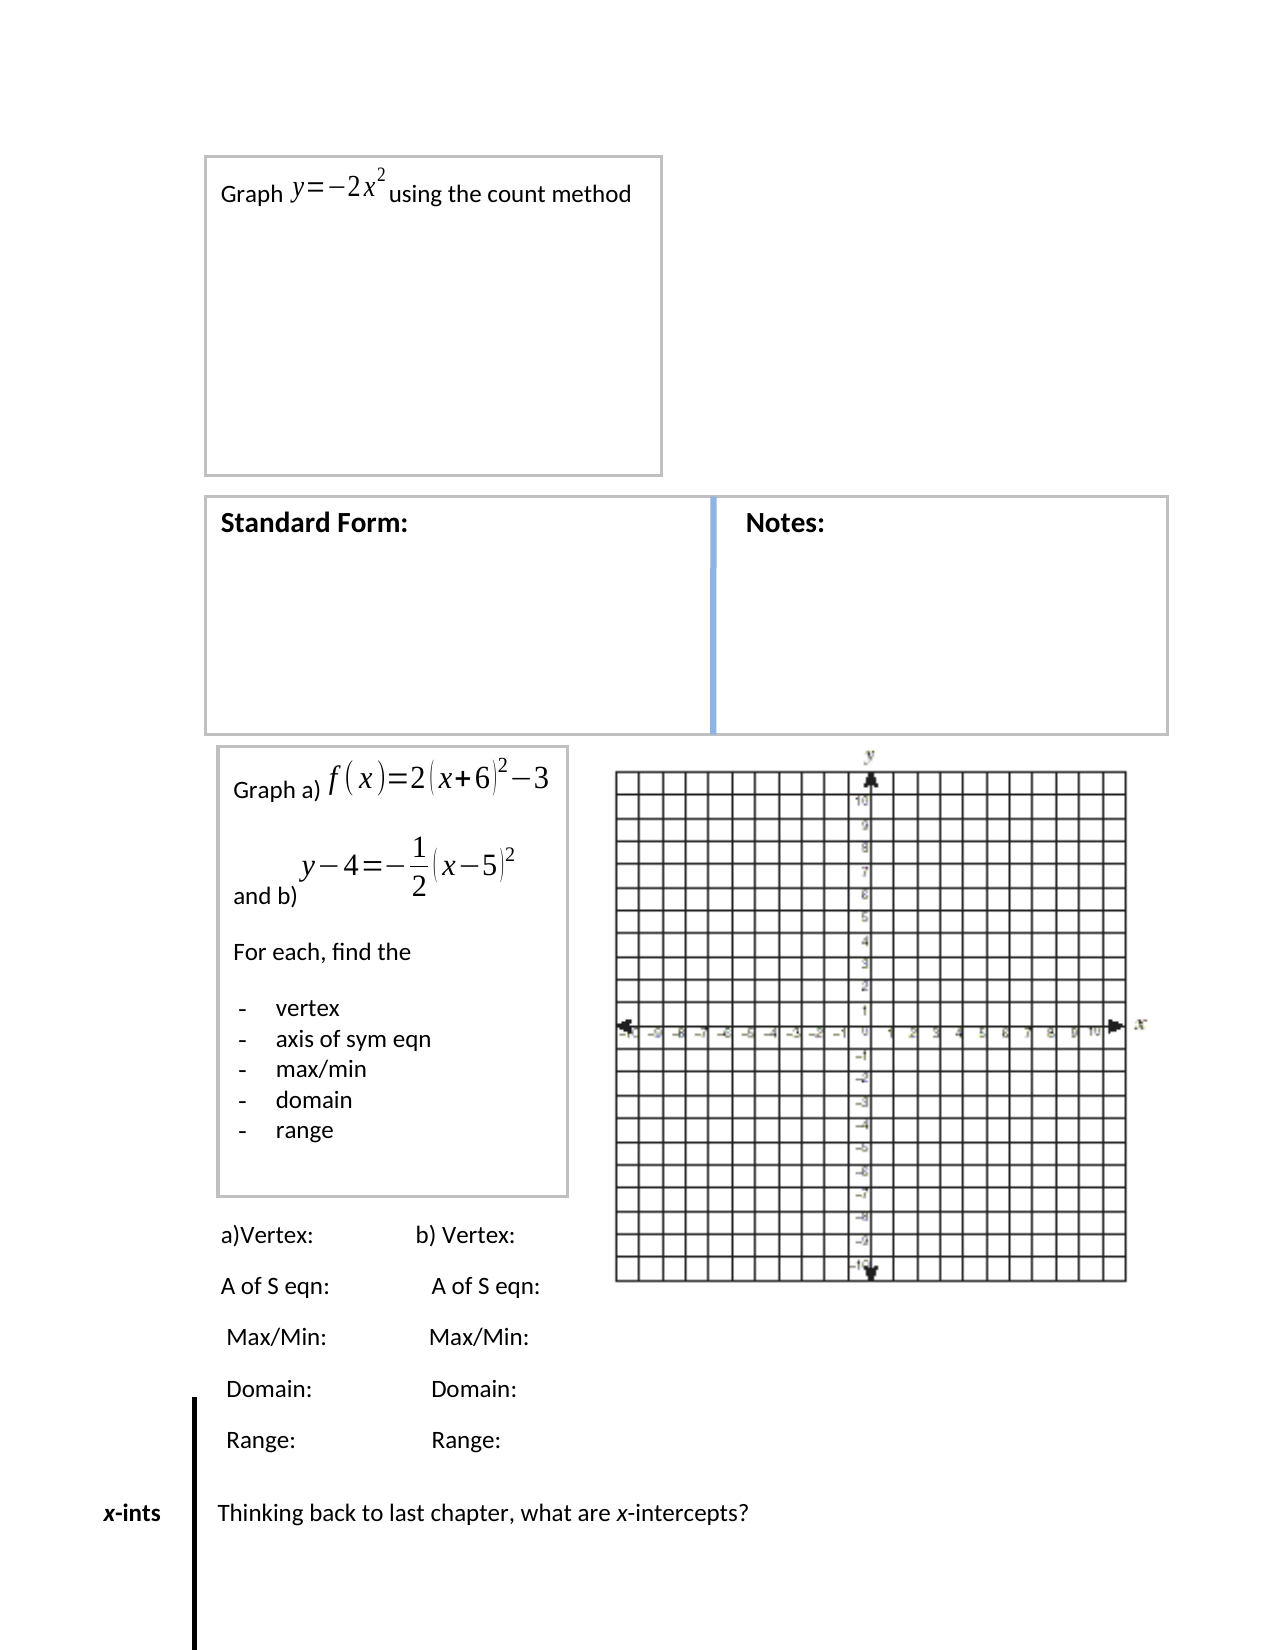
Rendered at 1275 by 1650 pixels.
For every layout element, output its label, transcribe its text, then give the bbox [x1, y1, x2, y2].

text x-ints Thinking back to last chapter, what are x-intercepts? [197, 1497, 1186, 1527]
